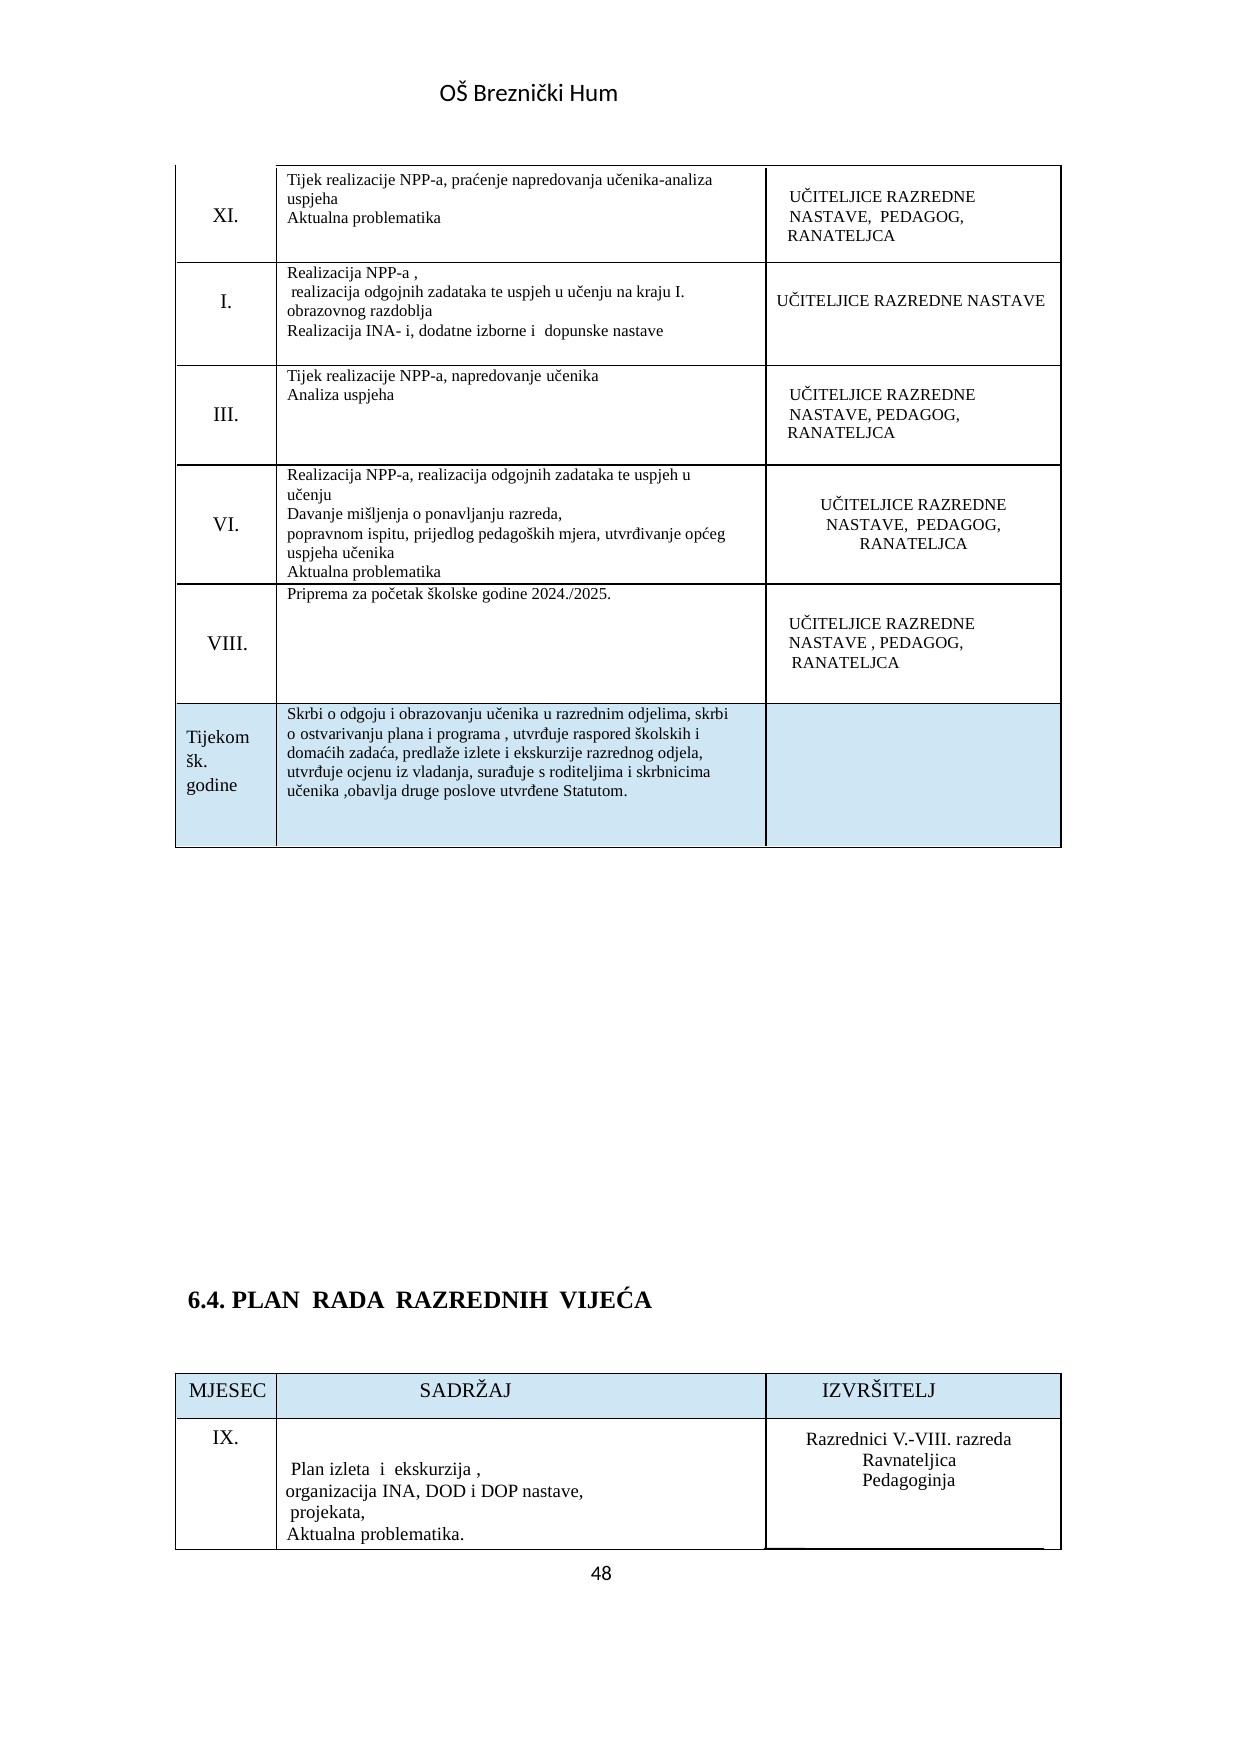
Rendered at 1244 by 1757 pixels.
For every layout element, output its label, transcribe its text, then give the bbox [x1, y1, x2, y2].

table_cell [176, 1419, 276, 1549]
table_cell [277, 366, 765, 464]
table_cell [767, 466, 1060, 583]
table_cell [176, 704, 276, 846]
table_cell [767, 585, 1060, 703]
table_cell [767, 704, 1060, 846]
text 6.4. PLAN RADA RAZREDNIH VIJEĆA [188, 1285, 1079, 1314]
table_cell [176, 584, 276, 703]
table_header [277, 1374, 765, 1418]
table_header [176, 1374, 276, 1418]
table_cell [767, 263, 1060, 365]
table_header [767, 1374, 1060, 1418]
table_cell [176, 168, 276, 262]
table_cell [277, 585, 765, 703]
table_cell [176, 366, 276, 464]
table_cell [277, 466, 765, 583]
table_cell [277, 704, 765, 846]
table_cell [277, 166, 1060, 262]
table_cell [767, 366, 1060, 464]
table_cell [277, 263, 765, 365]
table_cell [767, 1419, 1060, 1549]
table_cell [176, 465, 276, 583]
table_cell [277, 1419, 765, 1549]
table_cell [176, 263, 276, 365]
